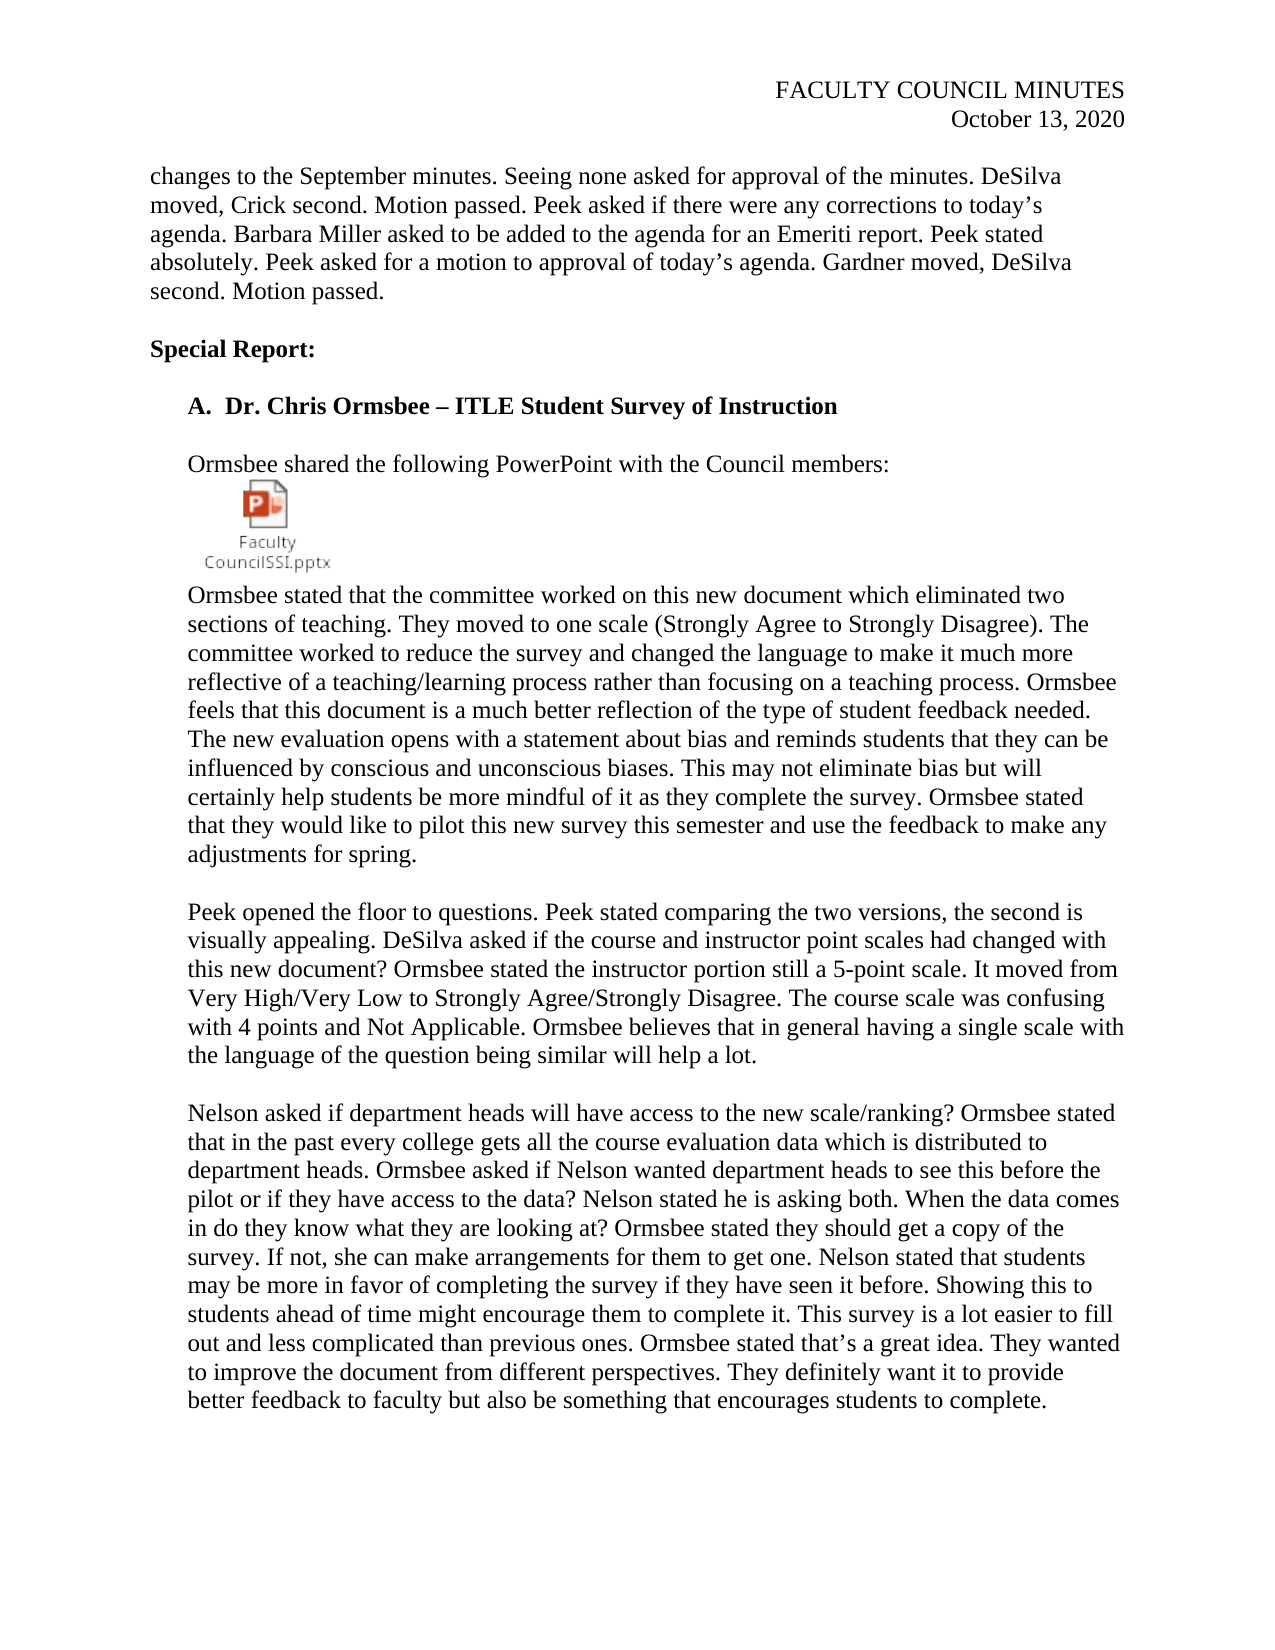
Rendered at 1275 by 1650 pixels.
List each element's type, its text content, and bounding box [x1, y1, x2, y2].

text Peek opened the floor to questions. Peek stated comparing the two versions, the second is visually appealing. DeSilva asked if the course and instructor point scales had changed with this new document? Ormsbee stated the instructor portion still a 5-point scale. It moved from Very High/Very Low to Strongly Agree/Strongly Disagree. The course scale was confusing with 4 points and Not Applicable. Ormsbee believes that in general having a single scale with the language of the question being similar will help a lot. [187, 897, 1125, 1069]
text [150, 161, 1125, 305]
list Dr. Chris Ormsbee – ITLE Student Survey of Instruction [187, 391, 1125, 420]
text Ormsbee shared the following PowerPoint with the Council members: [187, 449, 1125, 477]
text Ormsbee stated that the committee worked on this new document which eliminated two sections of teaching. They moved to one scale (Strongly Agree to Strongly Disagree). The committee worked to reduce the survey and changed the language to make it much more reflective of a teaching/learning process rather than focusing on a teaching process. Ormsbee feels that this document is a much better reflection of the type of student feedback needed. The new evaluation opens with a statement about bias and reminds students that they can be influenced by conscious and unconscious biases. This may not eliminate bias but will certainly help students be more mindful of it as they complete the survey. Ormsbee stated that they would like to pilot this new survey this semester and use the feedback to make any adjustments for spring. [187, 581, 1125, 868]
text Special Report: [150, 334, 1125, 362]
text Nelson asked if department heads will have access to the new scale/ranking? Ormsbee stated that in the past every college gets all the course evaluation data which is distributed to department heads. Ormsbee asked if Nelson wanted department heads to see this before the pilot or if they have access to the data? Nelson stated he is asking both. When the data comes in do they know what they are looking at? Ormsbee stated they should get a copy of the survey. If not, she can make arrangements for them to get one. Nelson stated that students may be more in favor of completing the survey if they have seen it before. Showing this to students ahead of time might encourage them to complete it. This survey is a lot easier to fill out and less complicated than previous ones. Ormsbee stated that’s a great idea. They wanted to improve the document from different perspectives. They definitely want it to provide better feedback to faculty but also be something that encourages students to complete. [187, 1098, 1125, 1414]
